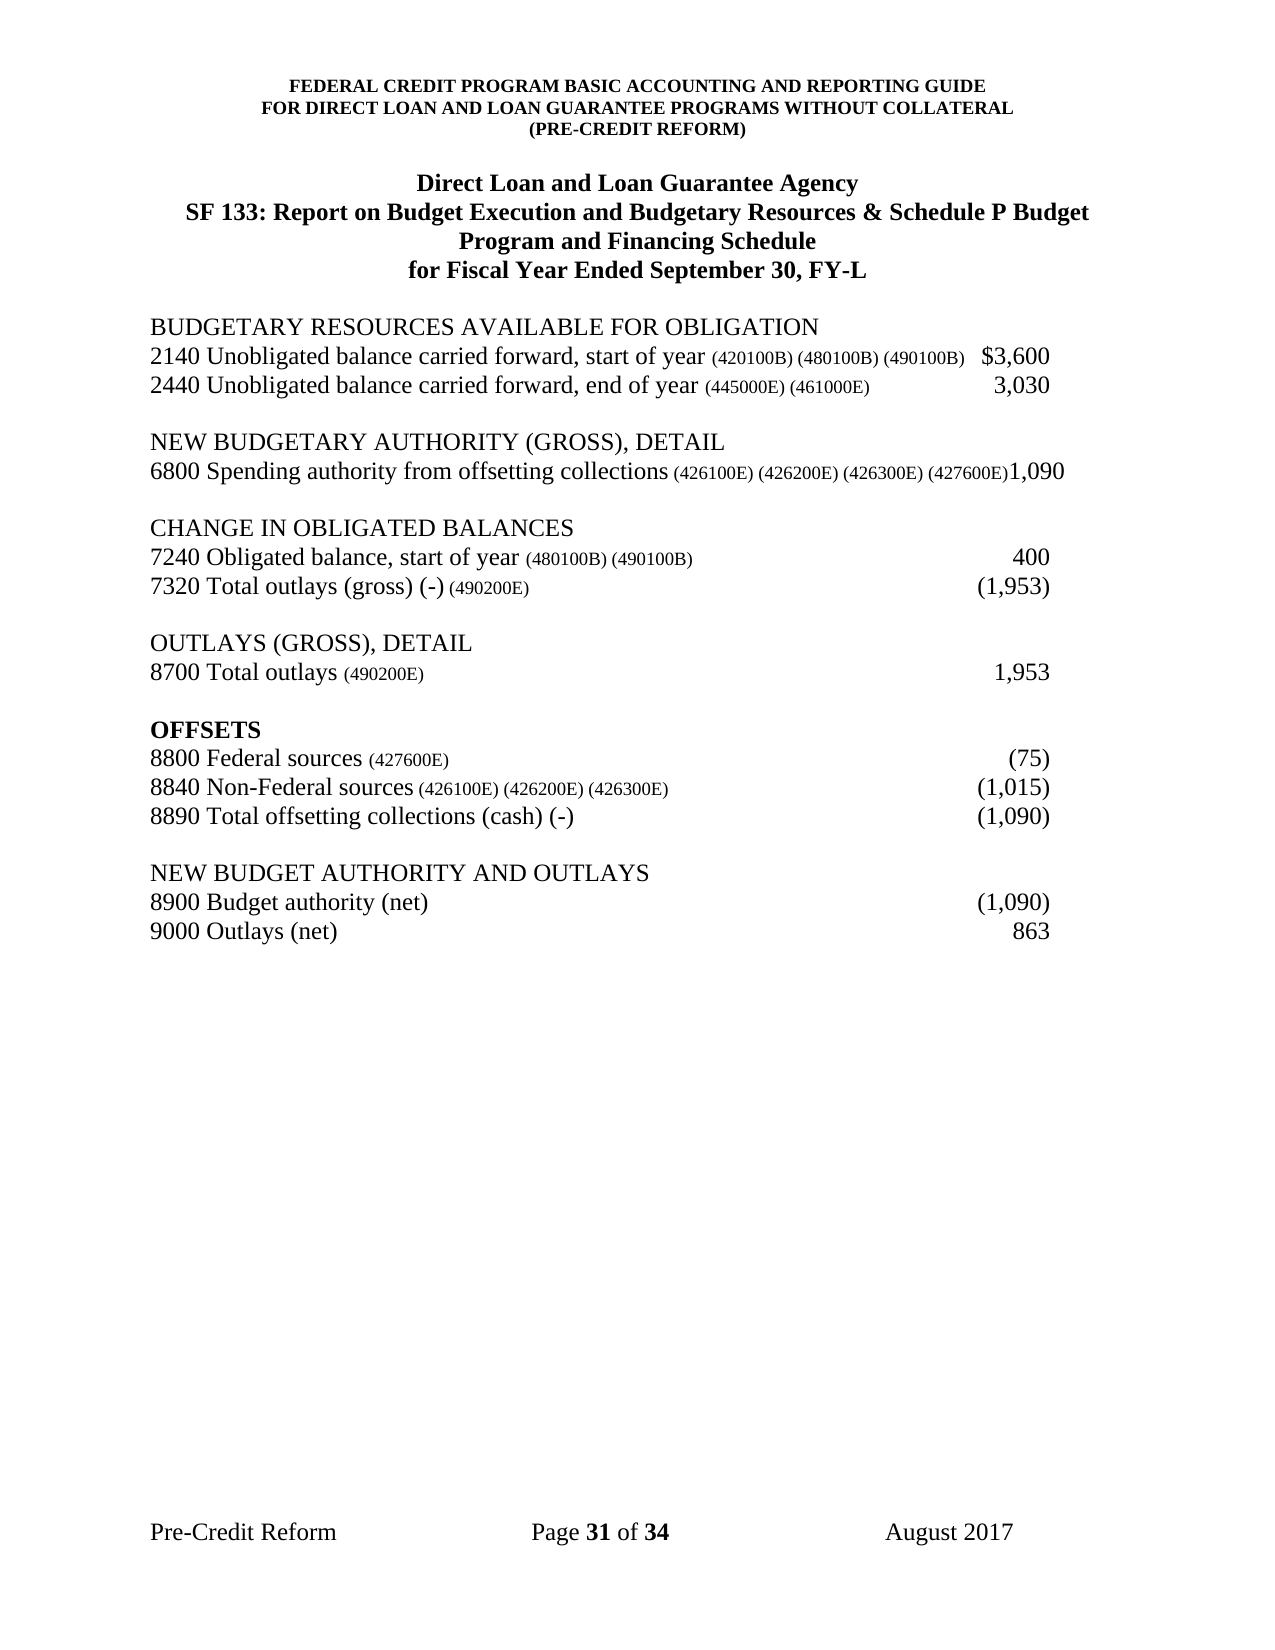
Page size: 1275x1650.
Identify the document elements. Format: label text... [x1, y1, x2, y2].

text 8900 Budget authority (net) (1,090) [150, 887, 1125, 916]
text 8800 Federal sources (427600E) (75) [150, 743, 1125, 772]
text BUDGETARY RESOURCES AVAILABLE FOR OBLIGATION [150, 312, 1125, 341]
text OFFSETS [150, 715, 1125, 743]
text SF 133: Report on Budget Execution and Budgetary Resources & Schedule P Budget Program and Financing Schedule [150, 197, 1125, 255]
text 2440 Unobligated balance carried forward, end of year (445000E) (461000E) 3,030 [150, 370, 1125, 398]
text NEW BUDGET AUTHORITY AND OUTLAYS [150, 858, 1125, 887]
text for Fiscal Year Ended September 30, FY-L [150, 255, 1125, 283]
text Direct Loan and Loan Guarantee Agency [150, 168, 1125, 197]
text 8890 Total offsetting collections (cash) (-) (1,090) [150, 801, 1125, 830]
text 6800 Spending authority from offsetting collections (426100E) (426200E) (426300E) (427600E) 1,090 [150, 456, 1125, 485]
text 9000 Outlays (net) 863 [150, 916, 1125, 945]
text 8700 Total outlays (490200E) 1,953 [150, 657, 1125, 686]
text OUTLAYS (GROSS), DETAIL [150, 628, 1125, 657]
text NEW BUDGETARY AUTHORITY (GROSS), DETAIL [150, 427, 1125, 456]
text 8840 Non-Federal sources (426100E) (426200E) (426300E) (1,015) [150, 772, 1125, 801]
text CHANGE IN OBLIGATED BALANCES [150, 513, 1125, 542]
text 2140 Unobligated balance carried forward, start of year (420100B) (480100B) (490100B) $3,600 [150, 341, 1125, 370]
text 7240 Obligated balance, start of year (480100B) (490100B) 400 [150, 542, 1125, 571]
text 7320 Total outlays (gross) (-) (490200E) (1,953) [150, 571, 1125, 600]
